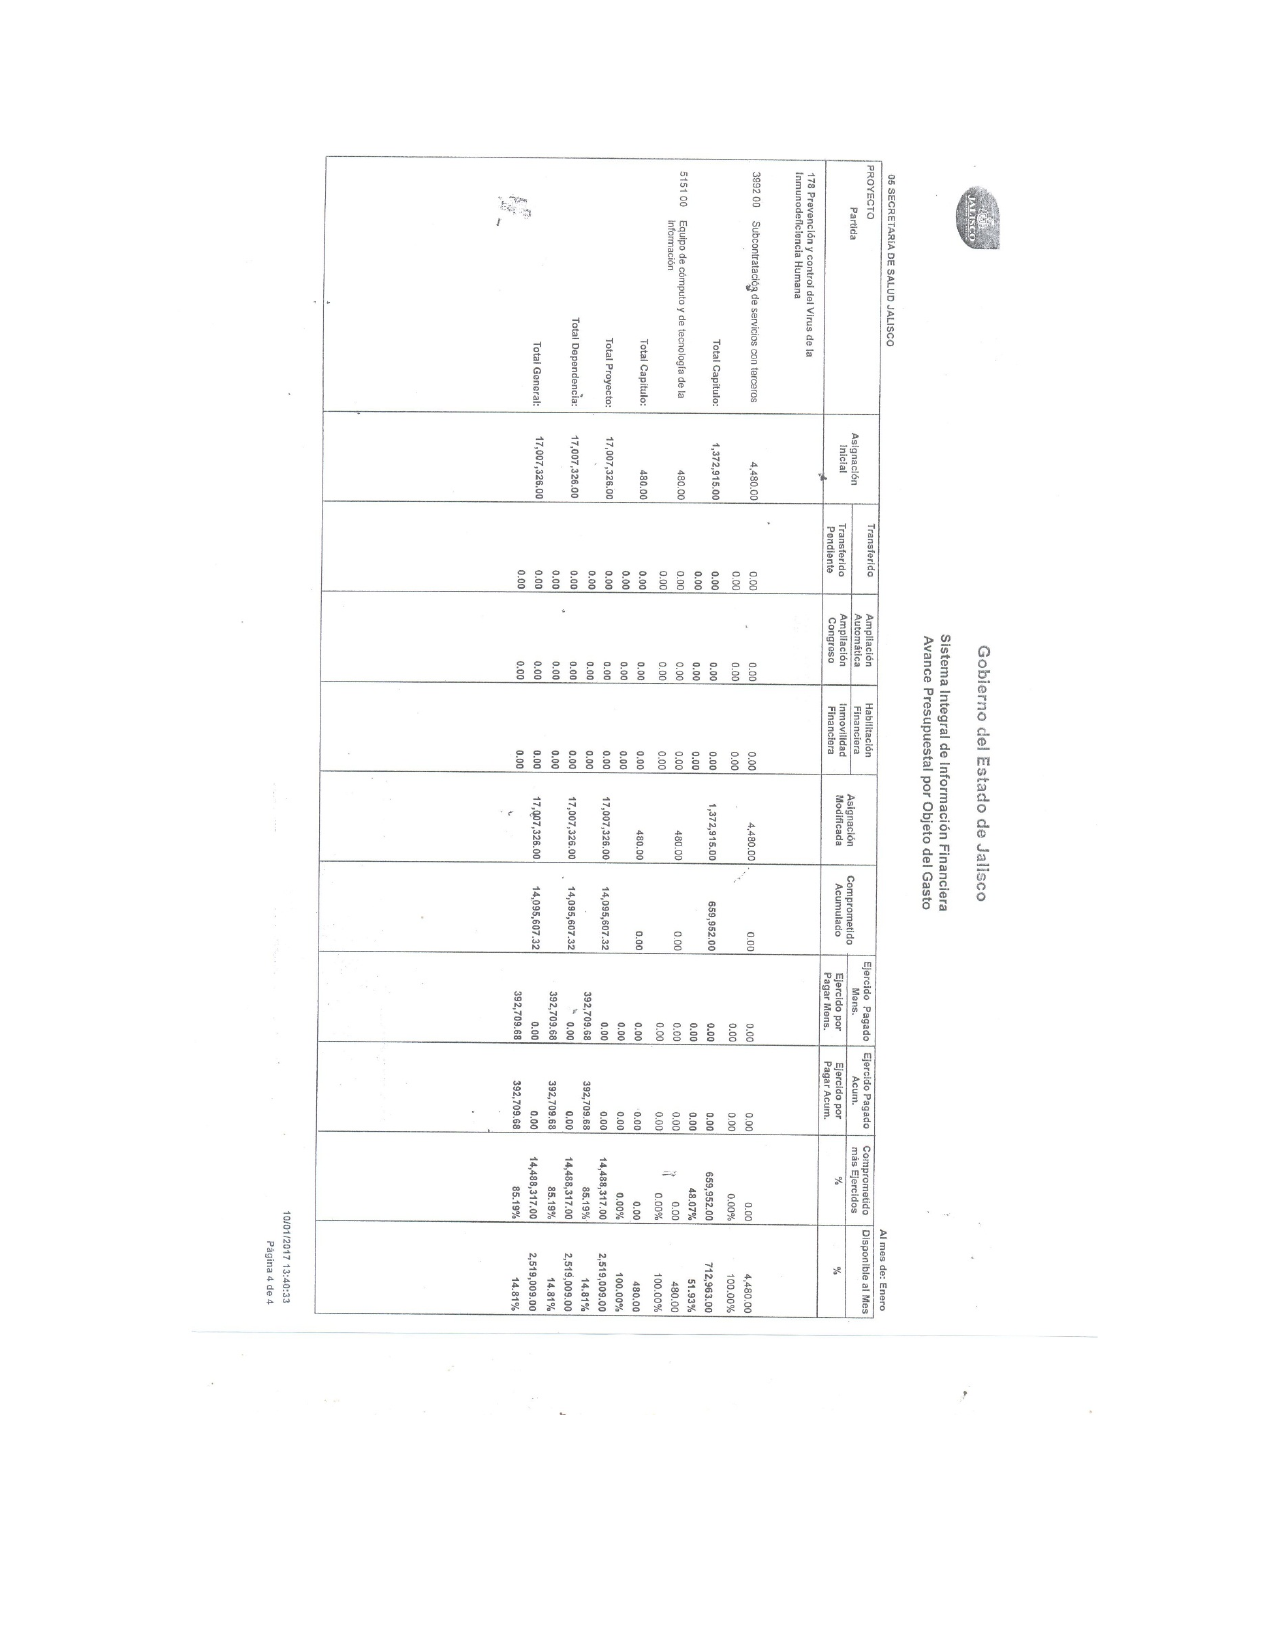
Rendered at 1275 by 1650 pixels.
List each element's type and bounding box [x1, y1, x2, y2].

picture [177, 147, 1098, 1415]
